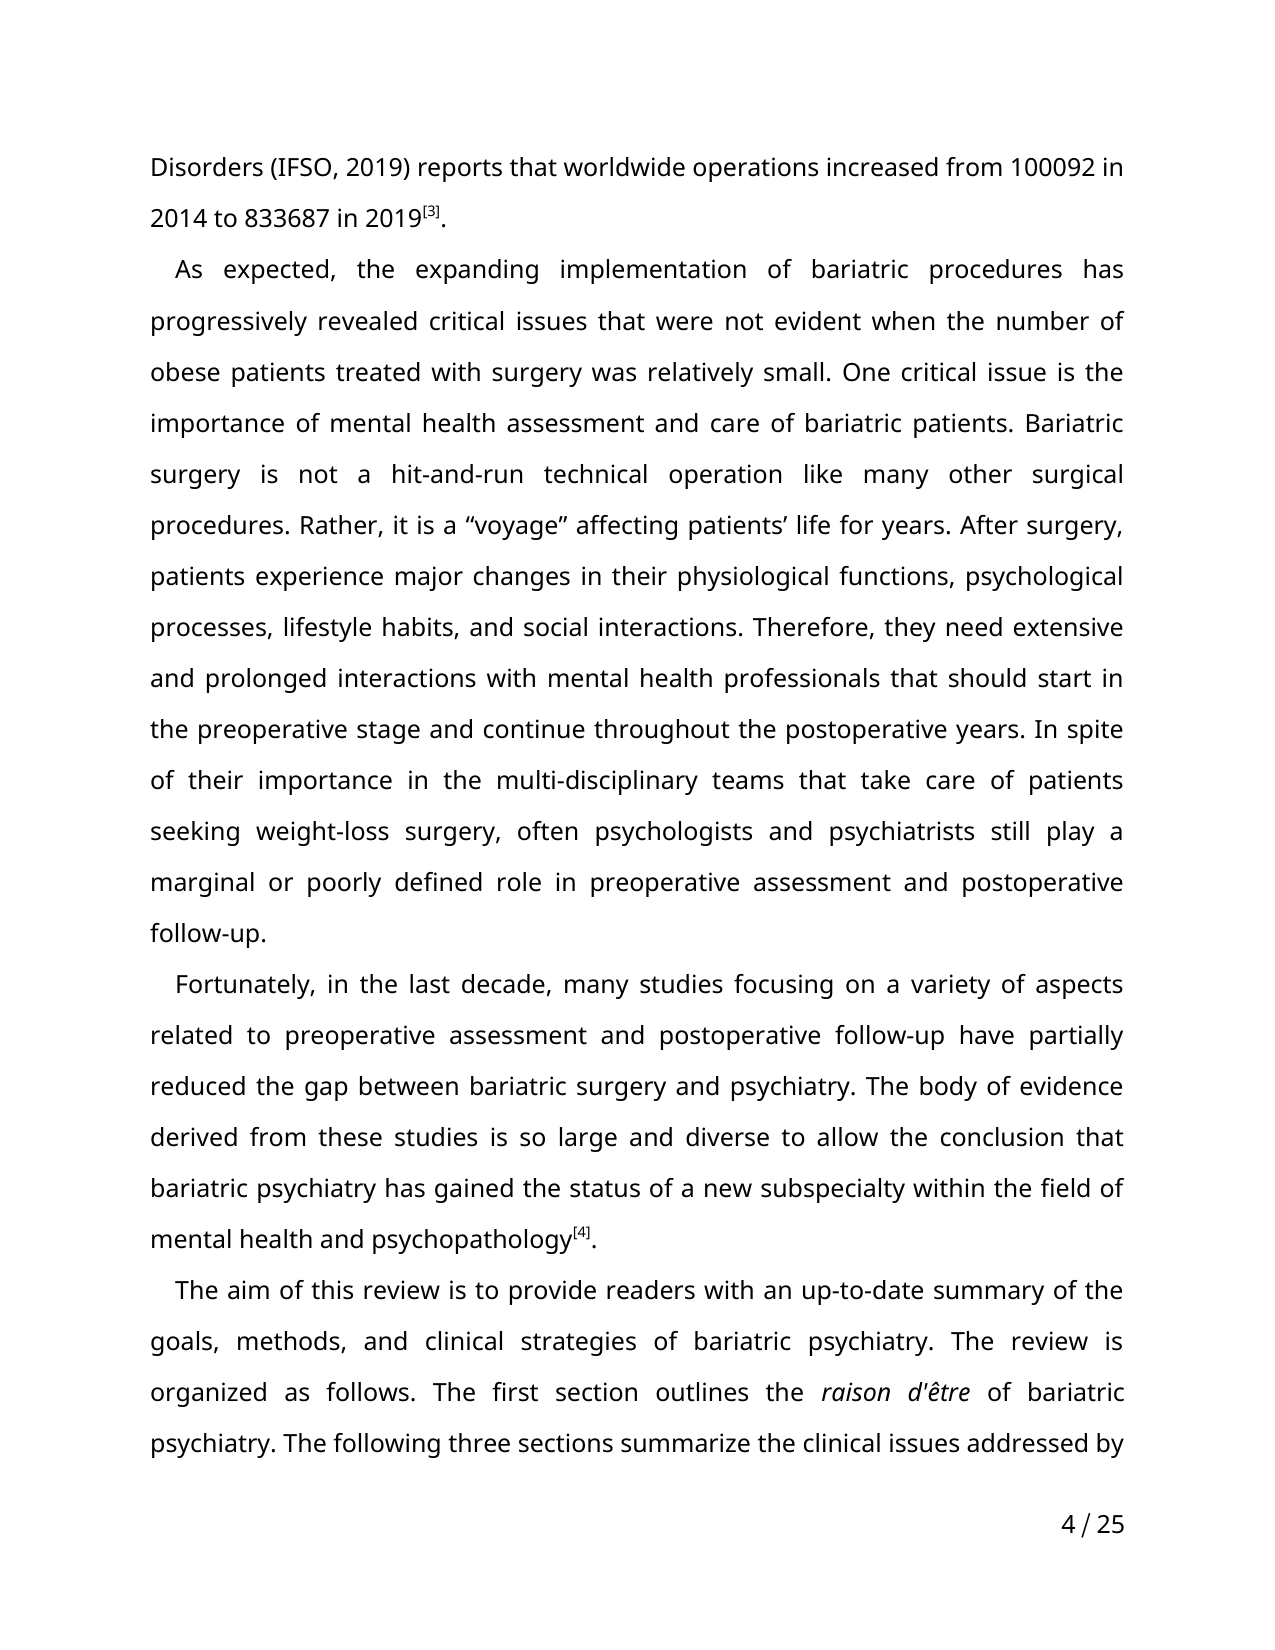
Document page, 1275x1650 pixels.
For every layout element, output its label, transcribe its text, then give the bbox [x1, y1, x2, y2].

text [150, 150, 1125, 235]
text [150, 1273, 1125, 1460]
text Fortunately, in the last decade, many studies focusing on a variety of aspects related to preoperative assessment and postoperative follow-up have partially reduced the gap between bariatric surgery and psychiatry. The body of evidence derived from these studies is so large and diverse to allow the conclusion that bariatric psychiatry has gained the status of a new subspecialty within the field of mental health and psychopathology[4]. [150, 967, 1125, 1256]
text As expected, the expanding implementation of bariatric procedures has progressively revealed critical issues that were not evident when the number of obese patients treated with surgery was relatively small. One critical issue is the importance of mental health assessment and care of bariatric patients. Bariatric surgery is not a hit-and-run technical operation like many other surgical procedures. Rather, it is a “voyage” affecting patients’ life for years. After surgery, patients experience major changes in their physiological functions, psychological processes, lifestyle habits, and social interactions. Therefore, they need extensive and prolonged interactions with mental health professionals that should start in the preoperative stage and continue throughout the postoperative years. In spite of their importance in the multi-disciplinary teams that take care of patients seeking weight-loss surgery, often psychologists and psychiatrists still play a marginal or poorly defined role in preoperative assessment and postoperative follow-up. [150, 252, 1125, 950]
